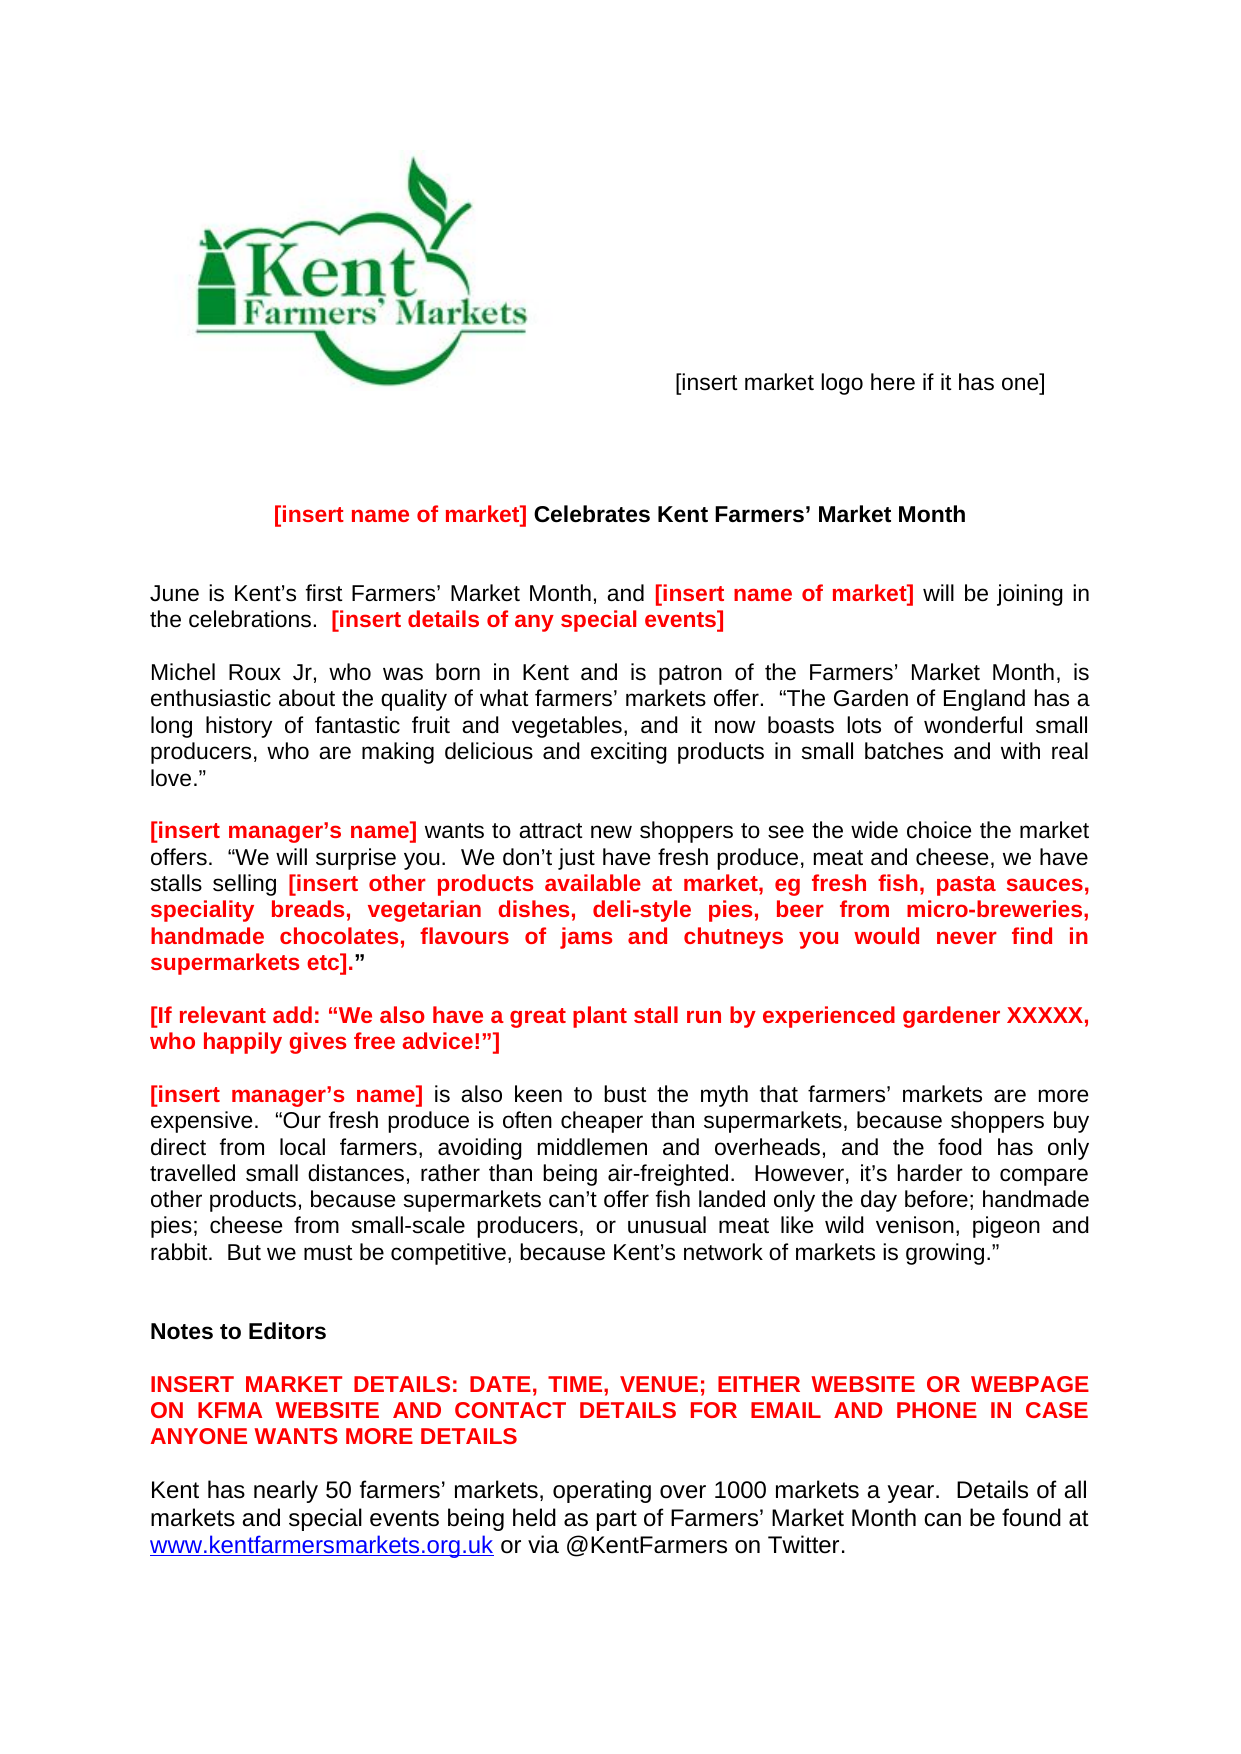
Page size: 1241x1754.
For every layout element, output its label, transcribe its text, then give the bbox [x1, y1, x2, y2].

text [insert manager’s name] is also keen to bust the myth that farmers’ markets are more expensive. “Our fresh produce is often cheaper than supermarkets, because shoppers buy direct from local farmers, avoiding middlemen and overheads, and the food has only travelled small distances, rather than being air-freighted. However, it’s harder to compare other products, because supermarkets can’t offer fish landed only the day before; handmade pies; cheese from small-scale producers, or unusual meat like wild venison, pigeon and rabbit. But we must be competitive, because Kent’s network of markets is growing.” [150, 1081, 1090, 1265]
text Notes to Editors [150, 1318, 1090, 1344]
picture [150, 150, 564, 391]
text INSERT MARKET DETAILS: DATE, TIME, VENUE; EITHER WEBSITE OR WEBPAGE ON KFMA WEBSITE AND CONTACT DETAILS FOR EMAIL AND PHONE IN CASE ANYONE WANTS MORE DETAILS [150, 1371, 1090, 1450]
text June is Kent’s first Farmers’ Market Month, and [insert name of market] will be joining in the celebrations. [insert details of any special events] [150, 580, 1090, 633]
text [insert name of market] Celebrates Kent Farmers’ Market Month [150, 501, 1090, 527]
text [insert manager’s name] wants to attract new shoppers to see the wide choice the market offers. “We will surprise you. We don’t just have fresh produce, meat and cheese, we have stalls selling [insert other products available at market, eg fresh fish, pasta sauces, speciality breads, vegetarian dishes, deli-style pies, beer from micro-breweries, handmade chocolates, flavours of jams and chutneys you would never find in supermarkets etc].” [150, 817, 1090, 975]
text Kent has nearly 50 farmers’ markets, operating over 1000 markets a year. Details of all markets and special events being held as part of Farmers’ Market Month can be found at www.kentfarmersmarkets.org.uk or via @KentFarmers on Twitter. [150, 1476, 1090, 1559]
text [If relevant add: “We also have a great plant stall run by experienced gardener XXXXX, who happily gives free advice!”] [150, 1002, 1090, 1054]
text Michel Roux Jr, who was born in Kent and is patron of the Farmers’ Market Month, is enthusiastic about the quality of what farmers’ markets offer. “The Garden of England has a long history of fantastic fruit and vegetables, and it now boasts lots of wonderful small producers, who are making delicious and exciting products in small batches and with real love.” [150, 659, 1090, 791]
